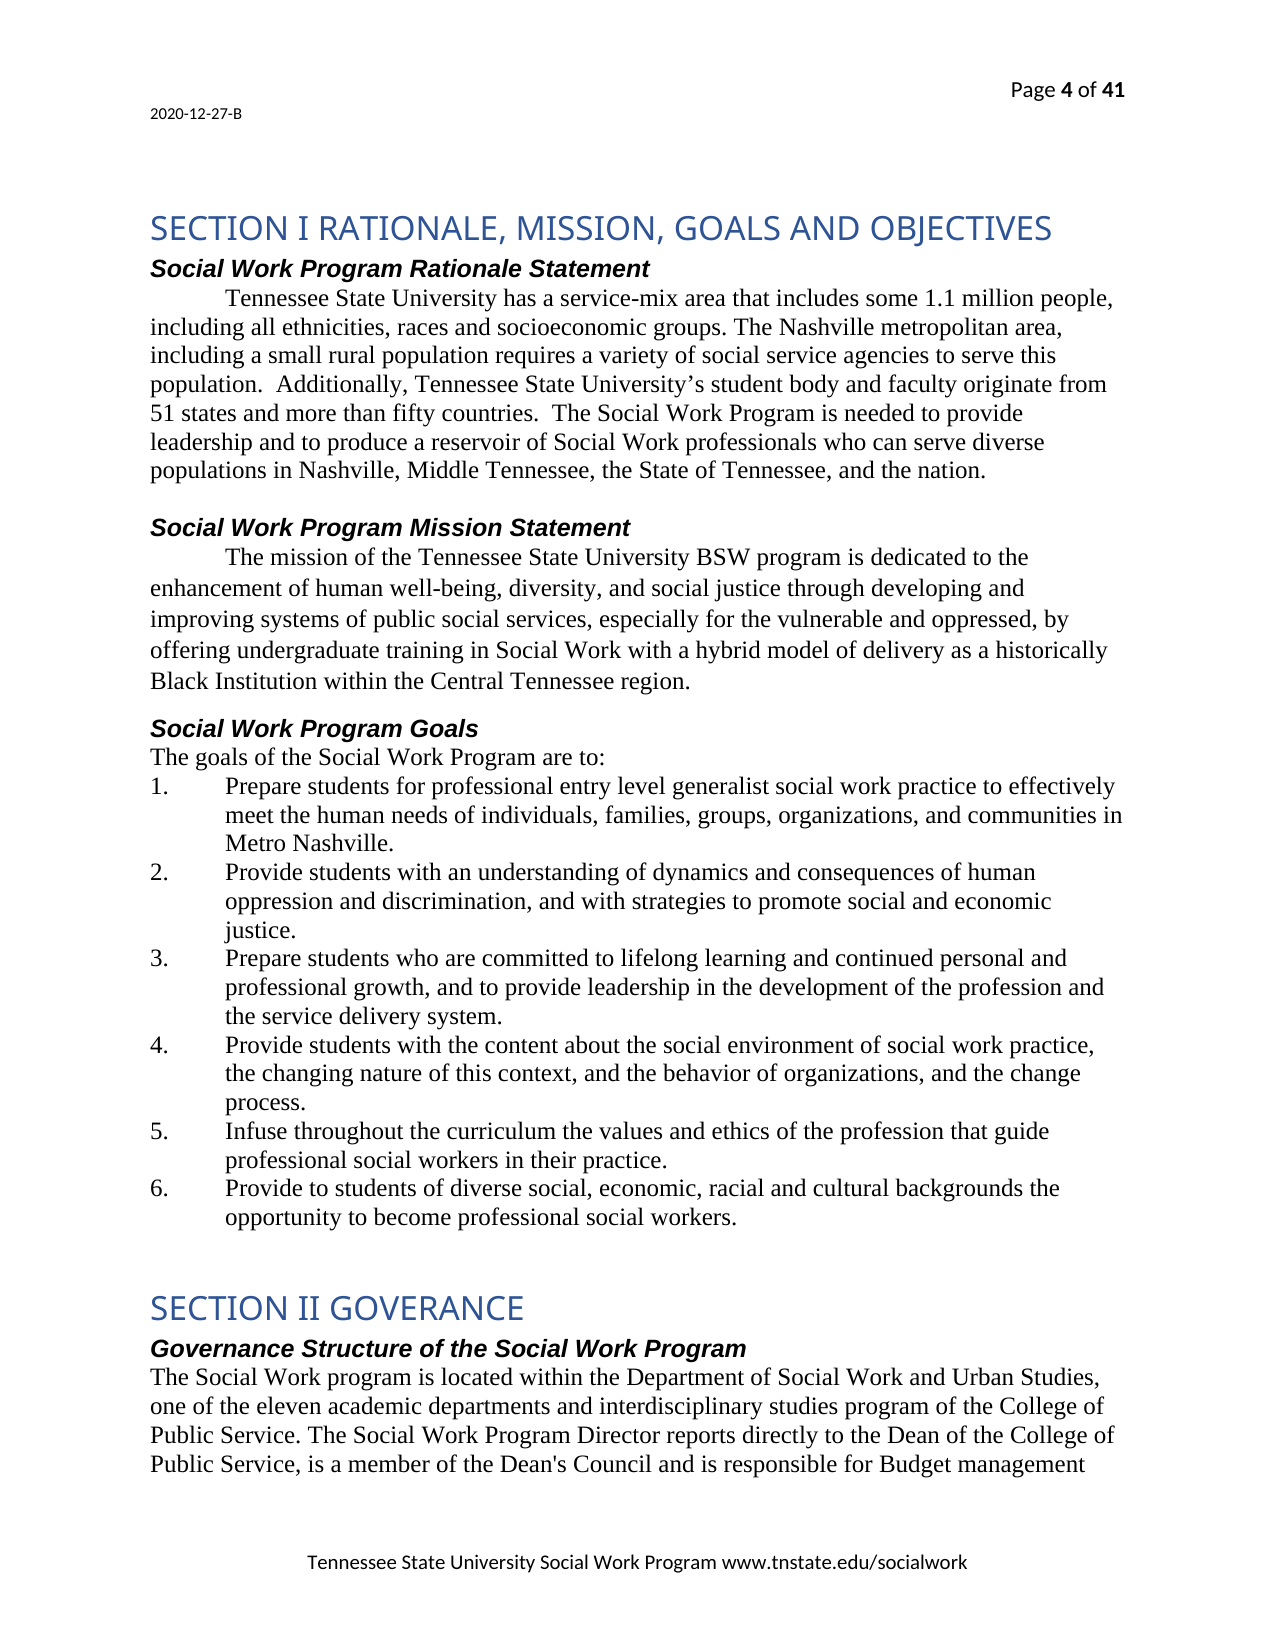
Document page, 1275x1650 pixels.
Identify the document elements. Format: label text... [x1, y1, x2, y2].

list Prepare students for professional entry level generalist social work practice to effectively meet the human needs of individuals, families, groups, organizations, and communities in Metro Nashville. [150, 771, 1125, 857]
subtitle Social Work Program Mission Statement [150, 513, 1125, 542]
list Provide to students of diverse social, economic, racial and cultural backgrounds the opportunity to become professional social workers. [150, 1173, 1125, 1231]
subtitle SECTION II GOVERANCE [150, 1285, 1125, 1330]
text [150, 1362, 1125, 1477]
subtitle Social Work Program Goals [150, 713, 1125, 742]
text The mission of the Tennessee State University BSW program is dedicated to the enhancement of human well-being, diversity, and social justice through developing and improving systems of public social services, especially for the vulnerable and oppressed, by offering undergraduate training in Social Work with a hybrid model of delivery as a historically Black Institution within the Central Tennessee region. [150, 542, 1125, 694]
list Prepare students who are committed to lifelong learning and continued personal and professional growth, and to provide leadership in the development of the profession and the service delivery system. [150, 943, 1125, 1030]
text Tennessee State University has a service-mix area that includes some 1.1 million people, including all ethnicities, races and socioeconomic groups. The Nashville metropolitan area, including a small rural population requires a variety of social service agencies to serve this population. Additionally, Tennessee State University’s student body and faculty originate from 51 states and more than fifty countries. The Social Work Program is needed to provide leadership and to produce a reservoir of Social Work professionals who can serve diverse populations in Nashville, Middle Tennessee, the State of Tennessee, and the nation. [150, 283, 1125, 484]
text The goals of the Social Work Program are to: [150, 742, 1125, 771]
list Provide students with the content about the social environment of social work practice, the changing nature of this context, and the behavior of organizations, and the change process. [150, 1030, 1125, 1116]
subtitle Governance Structure of the Social Work Program [150, 1334, 1125, 1362]
list Infuse throughout the curriculum the values and ethics of the profession that guide professional social workers in their practice. [150, 1116, 1125, 1173]
subtitle SECTION I RATIONALE, MISSION, GOALS AND OBJECTIVES [150, 205, 1125, 251]
list Provide students with an understanding of dynamics and consequences of human oppression and discrimination, and with strategies to promote social and economic justice. [150, 857, 1125, 943]
subtitle Social Work Program Rationale Statement [150, 254, 1125, 283]
